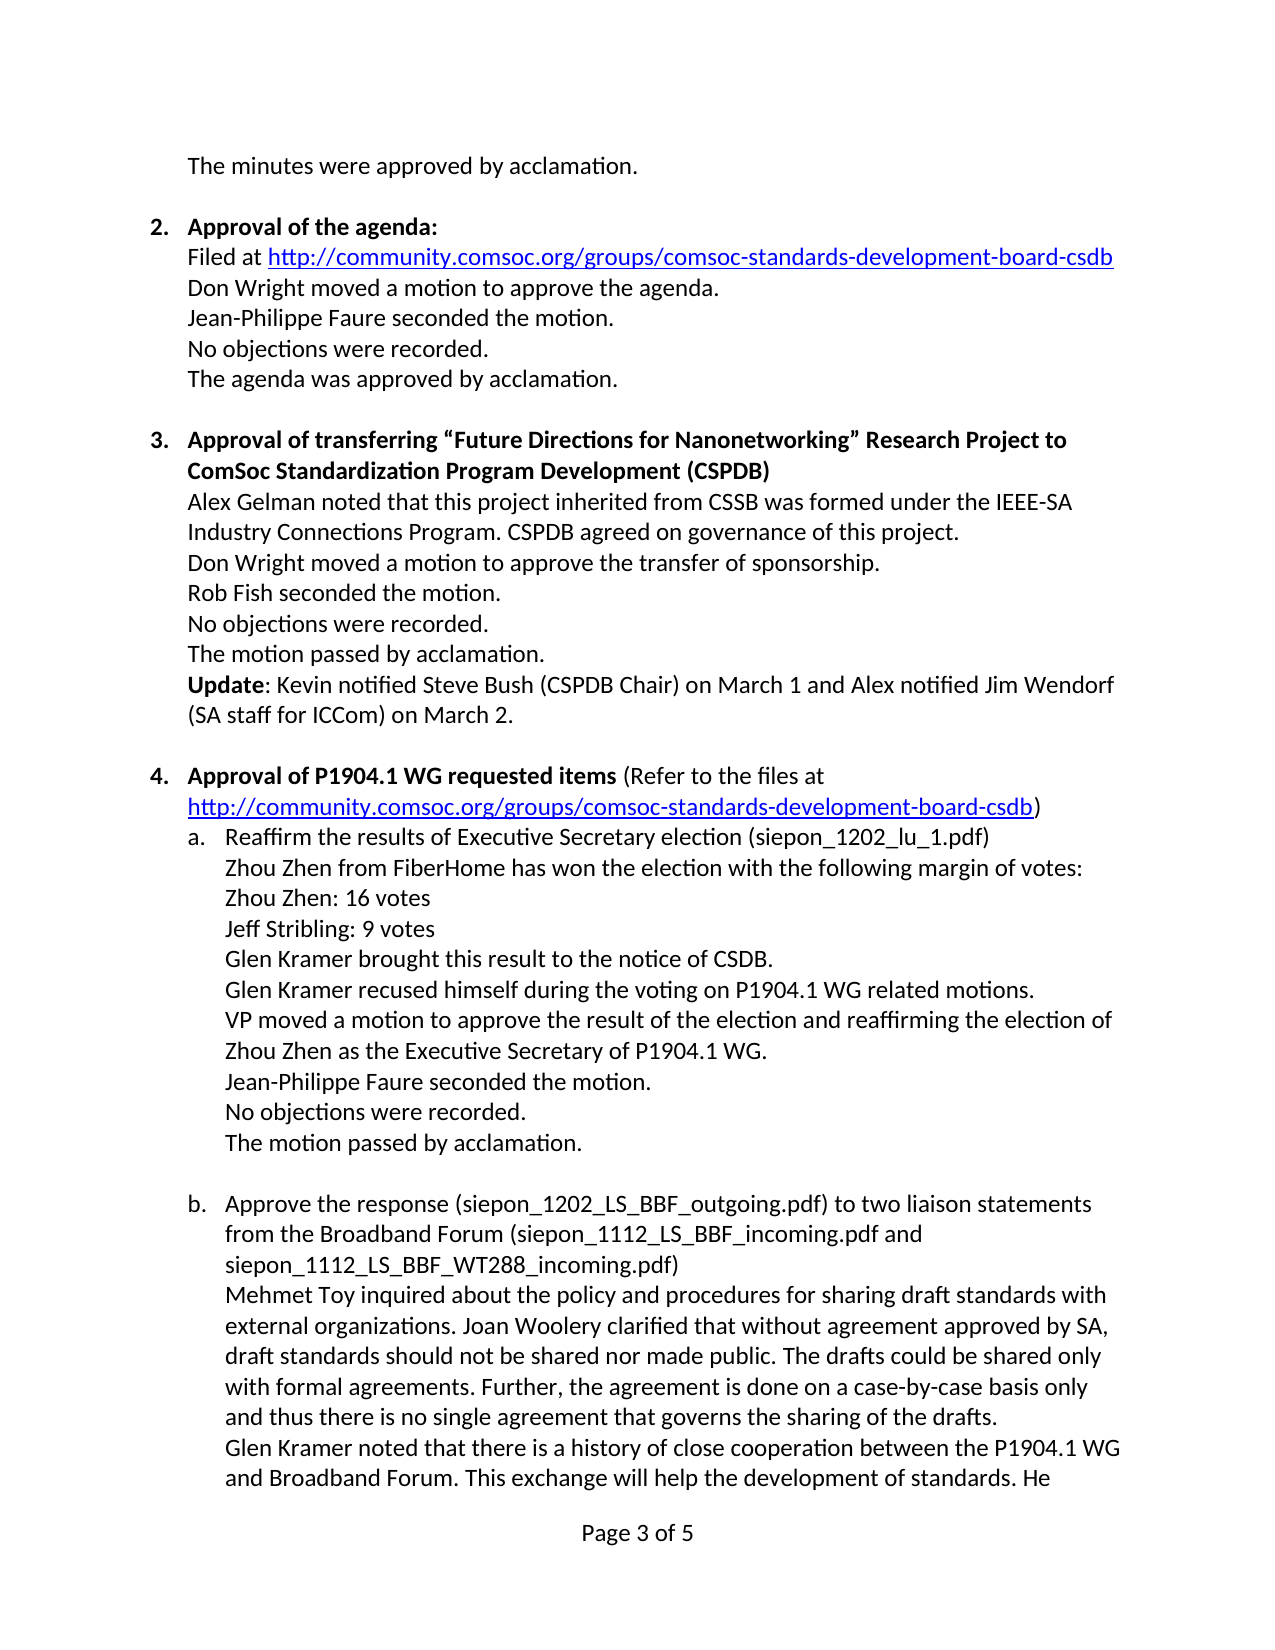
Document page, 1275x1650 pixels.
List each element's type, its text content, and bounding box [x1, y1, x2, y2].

list Glen Kramer brought this result to the notice of CSDB. [225, 943, 1125, 974]
list Reaffirm the results of Executive Secretary election (siepon_1202_lu_1.pdf) [187, 821, 1125, 852]
text No objections were recorded. [150, 333, 1125, 364]
text Don Wright moved a motion to approve the transfer of sponsorship. [150, 547, 1125, 577]
list Approve the response (siepon_1202_LS_BBF_outgoing.pdf) to two liaison statements from the Broadband Forum (siepon_1112_LS_BBF_incoming.pdf and siepon_1112_LS_BBF_WT288_incoming.pdf) [187, 1188, 1125, 1279]
list Jeff Stribling: 9 votes [225, 913, 1125, 943]
list Zhou Zhen: 16 votes [225, 882, 1125, 913]
text The minutes were approved by acclamation. [187, 150, 1125, 181]
list Approval of transferring “Future Directions for Nanonetworking” Research Project to ComSoc Standardization Program Development (CSPDB) [150, 425, 1125, 486]
text The motion passed by acclamation. [187, 638, 1125, 669]
list Glen Kramer recused himself during the voting on P1904.1 WG related motions. [225, 974, 1125, 1004]
list Approval of P1904.1 WG requested items (Refer to the files at http://community.comsoc.org/groups/comsoc-standards-development-board-csdb) [150, 760, 1125, 821]
text Rob Fish seconded the motion. [150, 577, 1125, 608]
text Filed at http://community.comsoc.org/groups/comsoc-standards-development-board-csdb [187, 242, 1125, 272]
text The agenda was approved by acclamation. [187, 364, 1125, 394]
text Update: Kevin notified Steve Bush (CSPDB Chair) on March 1 and Alex notified Jim Wendorf (SA staff for ICCom) on March 2. [187, 669, 1125, 730]
text The motion passed by acclamation. [225, 1127, 1125, 1157]
list Zhou Zhen from FiberHome has won the election with the following margin of votes: [225, 852, 1125, 882]
text Jean-Philippe Faure seconded the motion. [225, 1066, 1125, 1096]
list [225, 1432, 1125, 1493]
text VP moved a motion to approve the result of the election and reaffirming the election of Zhou Zhen as the Executive Secretary of P1904.1 WG. [225, 1004, 1125, 1066]
list Mehmet Toy inquired about the policy and procedures for sharing draft standards with external organizations. Joan Woolery clarified that without agreement approved by SA, draft standards should not be shared nor made public. The drafts could be shared only with formal agreements. Further, the agreement is done on a case-by-case basis only and thus there is no single agreement that governs the sharing of the drafts. [225, 1279, 1125, 1432]
list Approval of the agenda: [150, 211, 1125, 242]
text Alex Gelman noted that this project inherited from CSSB was formed under the IEEE-SA Industry Connections Program. CSPDB agreed on governance of this project. [187, 486, 1125, 547]
text No objections were recorded. [225, 1096, 1125, 1127]
text No objections were recorded. [150, 608, 1125, 638]
text Don Wright moved a motion to approve the agenda. [150, 272, 1125, 303]
text Jean-Philippe Faure seconded the motion. [150, 303, 1125, 333]
